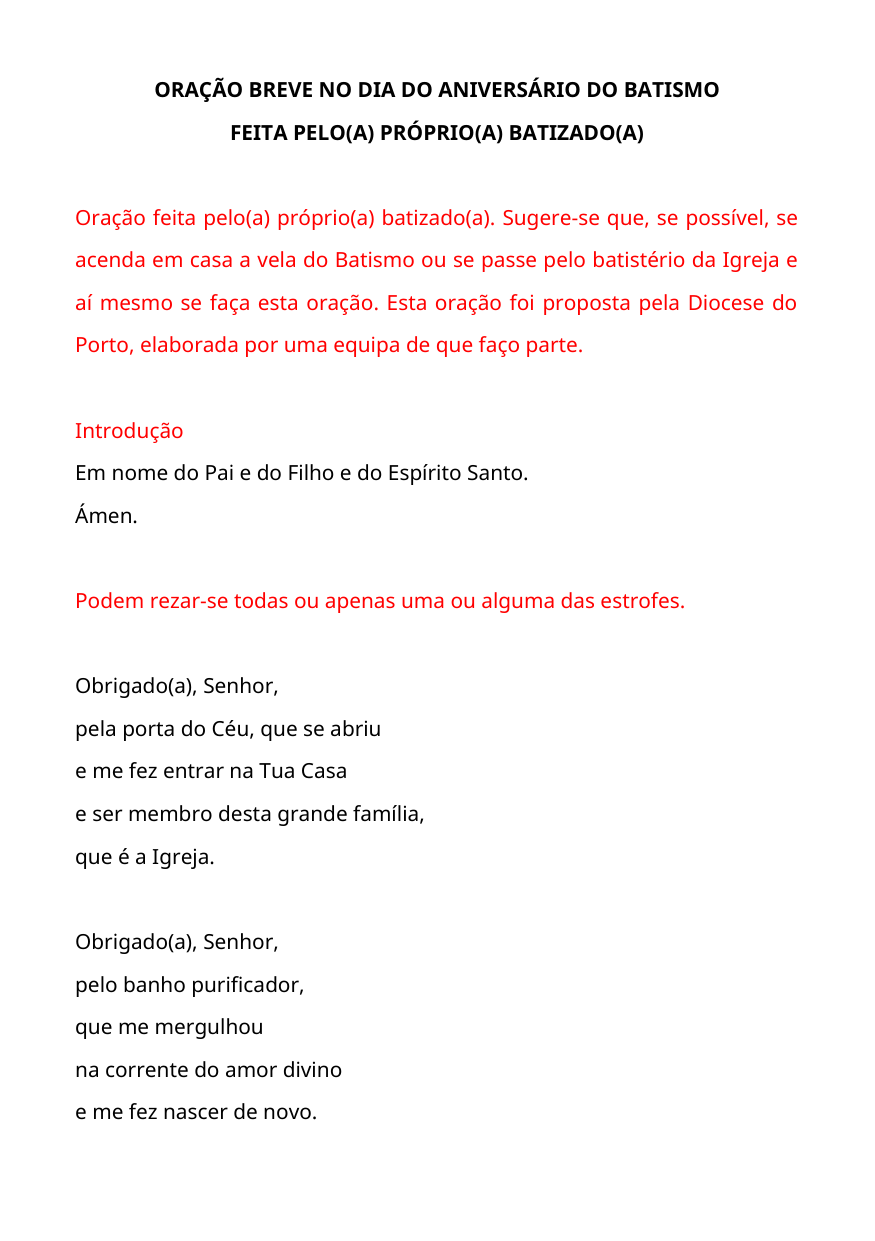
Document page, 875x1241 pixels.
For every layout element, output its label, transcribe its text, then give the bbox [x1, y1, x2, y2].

list e me fez entrar na Tua Casa [75, 757, 799, 785]
list Em nome do Pai e do Filho e do Espírito Santo. [75, 458, 799, 487]
list pelo banho purificador, [75, 970, 799, 998]
list que me mergulhou [75, 1012, 799, 1041]
list na corrente do amor divino [75, 1055, 799, 1083]
list Podem rezar-se todas ou apenas uma ou alguma das estrofes. [75, 586, 799, 615]
list FEITA PELO(A) PRÓPRIO(A) BATIZADO(A) [75, 118, 799, 146]
list Obrigado(a), Senhor, [75, 671, 799, 700]
list Ámen. [75, 501, 799, 529]
list e me fez nascer de novo. [75, 1097, 799, 1126]
list Introdução [75, 416, 799, 444]
list Oração feita pelo(a) próprio(a) batizado(a). Sugere-se que, se possível, se acenda em casa a vela do Batismo ou se passe pelo batistério da Igreja e aí mesmo se faça esta oração. Esta oração foi proposta pela Diocese do Porto, elaborada por uma equipa de que faço parte. [75, 203, 799, 359]
list pela porta do Céu, que se abriu [75, 714, 799, 742]
list ORAÇÃO BREVE NO DIA DO ANIVERSÁRIO DO BATISMO [75, 75, 799, 103]
list e ser membro desta grande família, [75, 799, 799, 828]
list que é a Igreja. [75, 842, 799, 870]
list Obrigado(a), Senhor, [75, 927, 799, 956]
